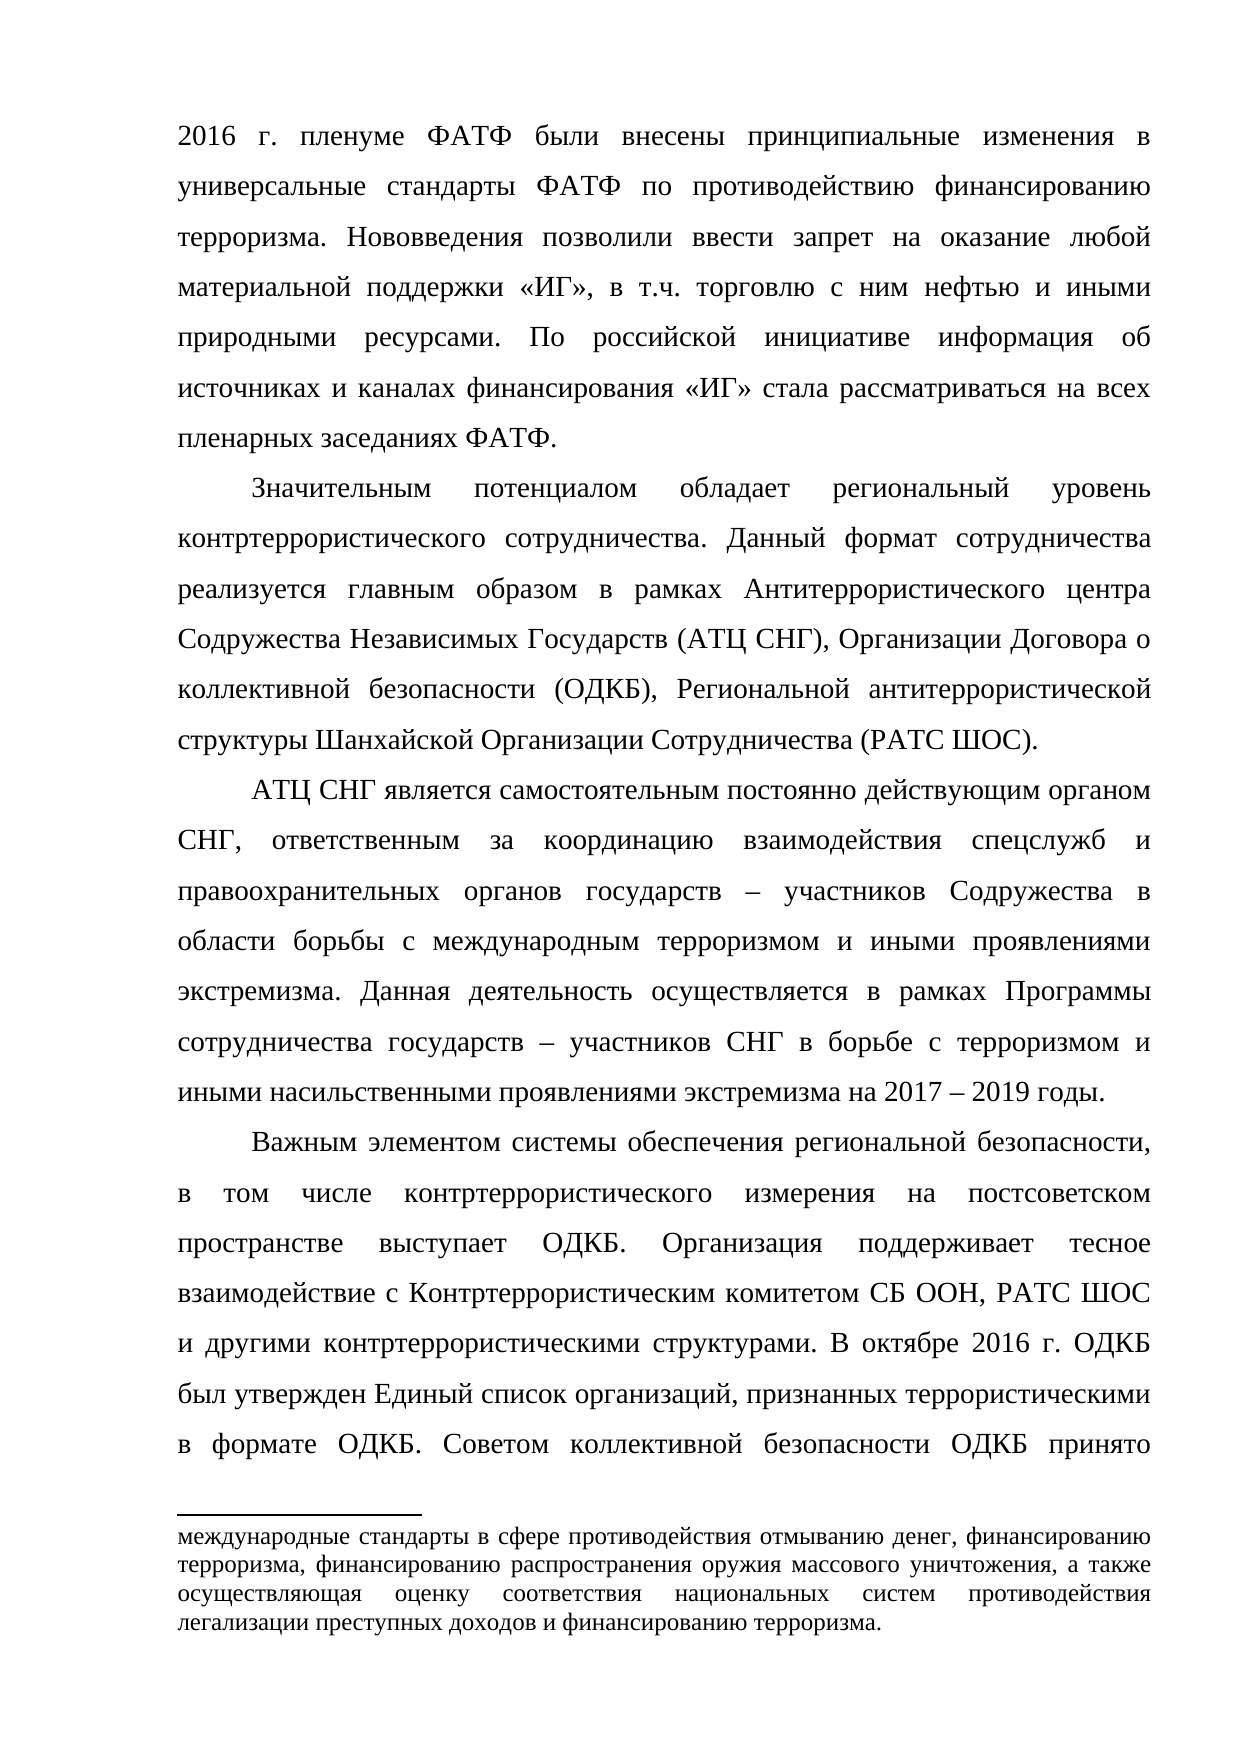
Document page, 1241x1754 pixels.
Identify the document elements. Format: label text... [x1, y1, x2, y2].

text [177, 118, 1152, 453]
text АТЦ СНГ является самостоятельным постоянно действующим органом СНГ, ответственным за координацию взаимодействия спецслужб и правоохранительных органов государств – участников Содружества в области борьбы с международным терроризмом и иными проявлениями экстремизма. Данная деятельность осуществляется в рамках Программы сотрудничества государств – участников СНГ в борьбе с терроризмом и иными насильственными проявлениями экстремизма на 2017 – 2019 годы. [177, 772, 1152, 1108]
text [177, 1124, 1152, 1460]
text Значительным потенциалом обладает региональный уровень контртеррористического сотрудничества. Данный формат сотрудничества реализуется главным образом в рамках Антитеррористического центра Содружества Независимых Государств (АТЦ СНГ), Организации Договора о коллективной безопасности (ОДКБ), Региональной антитеррористической структуры Шанхайской Организации Сотрудничества (РАТС ШОС). [177, 470, 1152, 755]
